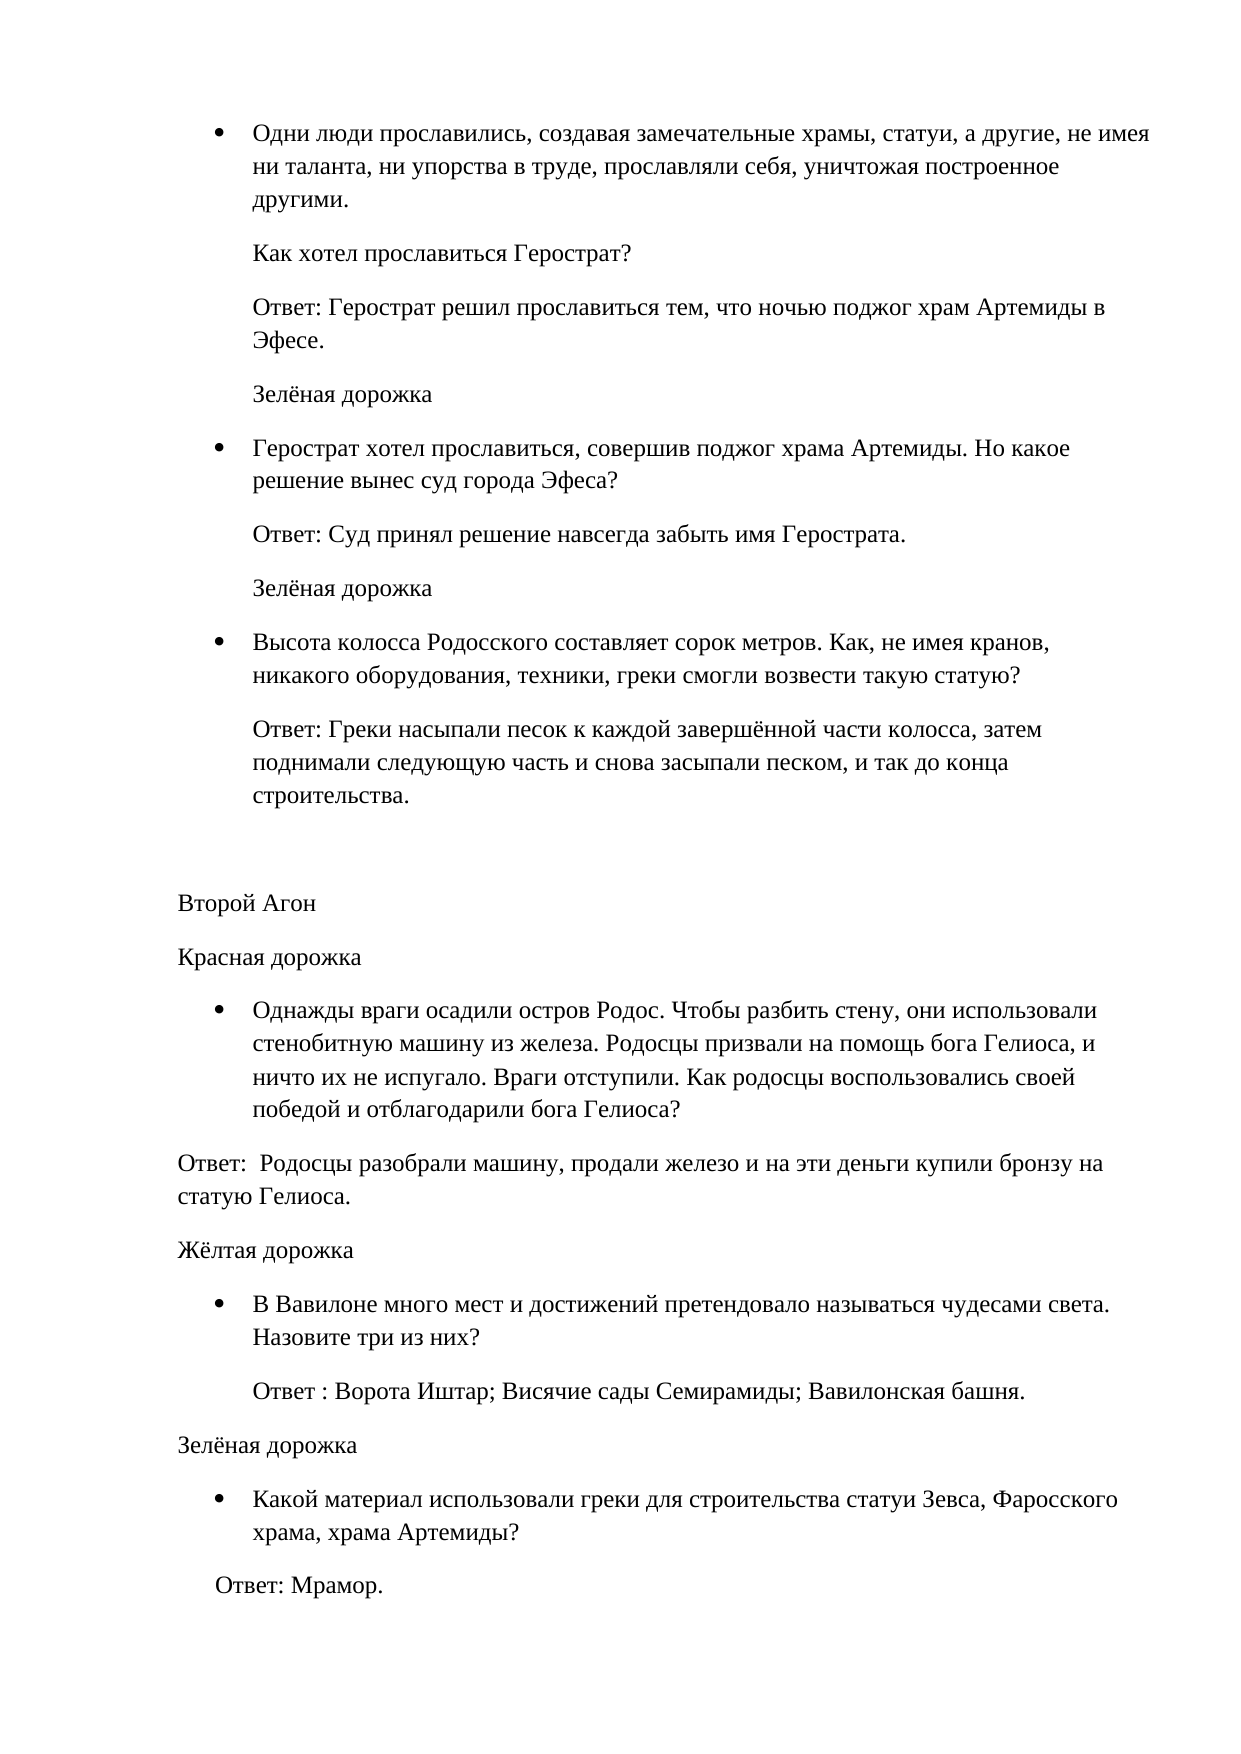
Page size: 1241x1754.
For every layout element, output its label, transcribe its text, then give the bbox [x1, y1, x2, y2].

text Зелёная дорожка [252, 379, 1152, 407]
text Как хотел прославиться Герострат? [252, 238, 1152, 267]
list В Вавилоне много мест и достижений претендовало называться чудесами света. Назовите три из них? [215, 1289, 1152, 1351]
text Ответ: Суд принял решение навсегда забыть имя Герострата. [252, 519, 1152, 548]
list Герострат хотел прославиться, совершив поджог храма Артемиды. Но какое решение вынес суд города Эфеса? [215, 433, 1152, 494]
text Жёлтая дорожка [177, 1235, 1152, 1264]
text Ответ: Греки насыпали песок к каждой завершённой части колосса, затем поднимали следующую часть и снова засыпали песком, и так до конца строительства. [252, 714, 1152, 809]
list Однажды враги осадили остров Родос. Чтобы разбить стену, они использовали стенобитную машину из железа. Родосцы призвали на помощь бога Гелиоса, и ничто их не испугало. Враги отступили. Как родосцы воспользовались своей победой и отблагодарили бога Гелиоса? [215, 996, 1152, 1123]
text Ответ: Родосцы разобрали машину, продали железо и на эти деньги купили бронзу на статую Гелиоса. [177, 1148, 1152, 1210]
text Ответ : Ворота Иштар; Висячие сады Семирамиды; Вавилонская башня. [252, 1376, 1152, 1405]
text Ответ: Мрамор. [215, 1571, 1152, 1599]
text Красная дорожка [177, 942, 1152, 970]
text Зелёная дорожка [252, 573, 1152, 602]
text Ответ: Герострат решил прославиться тем, что ночью поджог храм Артемиды в Эфесе. [252, 292, 1152, 354]
list Какой материал использовали греки для строительства статуи Зевса, Фаросского храма, храма Артемиды? [215, 1484, 1152, 1546]
list Одни люди прославились, создавая замечательные храмы, статуи, а другие, не имея ни таланта, ни упорства в труде, прославляли себя, уничтожая построенное другими. [215, 118, 1152, 213]
list Высота колосса Родосского составляет сорок метров. Как, не имея кранов, никакого оборудования, техники, греки смогли возвести такую статую? [215, 627, 1152, 689]
text Второй Агон [177, 888, 1152, 917]
text Зелёная дорожка [177, 1430, 1152, 1459]
